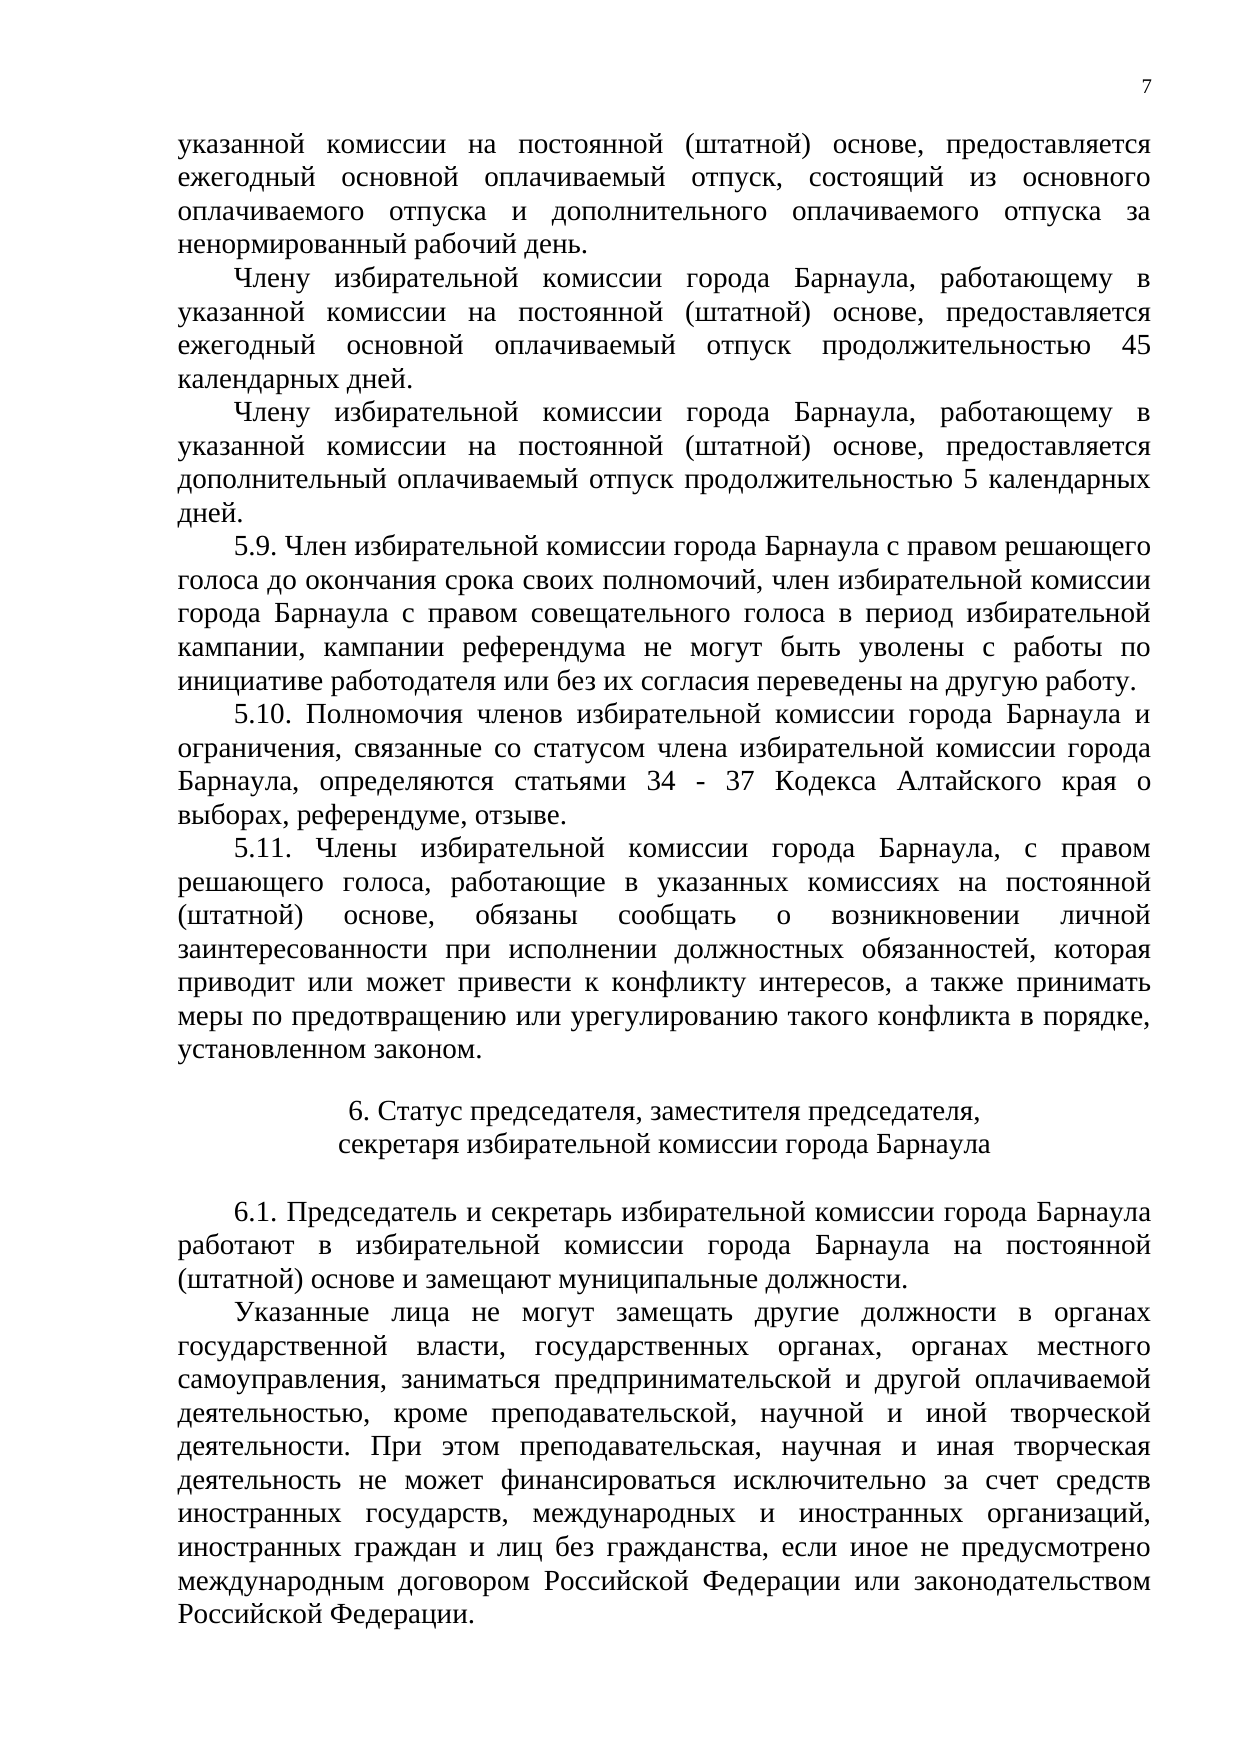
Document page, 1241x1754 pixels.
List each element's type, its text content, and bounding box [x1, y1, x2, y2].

text Указанные лица не могут замещать другие должности в органах государственной власти, государственных органах, органах местного самоуправления, заниматься предпринимательской и другой оплачиваемой деятельностью, кроме преподавательской, научной и иной творческой деятельности. При этом преподавательская, научная и иная творческая деятельность не может финансироваться исключительно за счет средств иностранных государств, международных и иностранных организаций, иностранных граждан и лиц без гражданства, если иное не предусмотрено международным договором Российской Федерации или законодательством Российской Федерации. [177, 1294, 1152, 1630]
text 5.10. Полномочия членов избирательной комиссии города Барнаула и ограничения, связанные со статусом члена избирательной комиссии города Барнаула, определяются статьями 34 - 37 Кодекса Алтайского края о выборах, референдуме, отзыве. [177, 696, 1152, 830]
text секретаря избирательной комиссии города Барнаула [177, 1127, 1152, 1160]
text Члену избирательной комиссии города Барнаула, работающему в указанной комиссии на постоянной (штатной) основе, предоставляется ежегодный основной оплачиваемый отпуск продолжительностью 45 календарных дней. [177, 260, 1152, 394]
text 5.11. Члены избирательной комиссии города Барнаула, с правом решающего голоса, работающие в указанных комиссиях на постоянной (штатной) основе, обязаны сообщать о возникновении личной заинтересованности при исполнении должностных обязанностей, которая приводит или может привести к конфликту интересов, а также принимать меры по предотвращению или урегулированию такого конфликта в порядке, установленном законом. [177, 830, 1152, 1065]
text 6. Статус председателя, заместителя председателя, [177, 1093, 1152, 1127]
text Члену избирательной комиссии города Барнаула, работающему в указанной комиссии на постоянной (штатной) основе, предоставляется дополнительный оплачиваемый отпуск продолжительностью 5 календарных дней. [177, 394, 1152, 528]
text 5.9. Член избирательной комиссии города Барнаула с правом решающего голоса до окончания срока своих полномочий, член избирательной комиссии города Барнаула с правом совещательного голоса в период избирательной кампании, кампании референдума не могут быть уволены с работы по инициативе работодателя или без их согласия переведены на другую работу. [177, 528, 1152, 696]
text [177, 126, 1152, 260]
text 6.1. Председатель и секретарь избирательной комиссии города Барнаула работают в избирательной комиссии города Барнаула на постоянной (штатной) основе и замещают муниципальные должности. [177, 1194, 1152, 1294]
